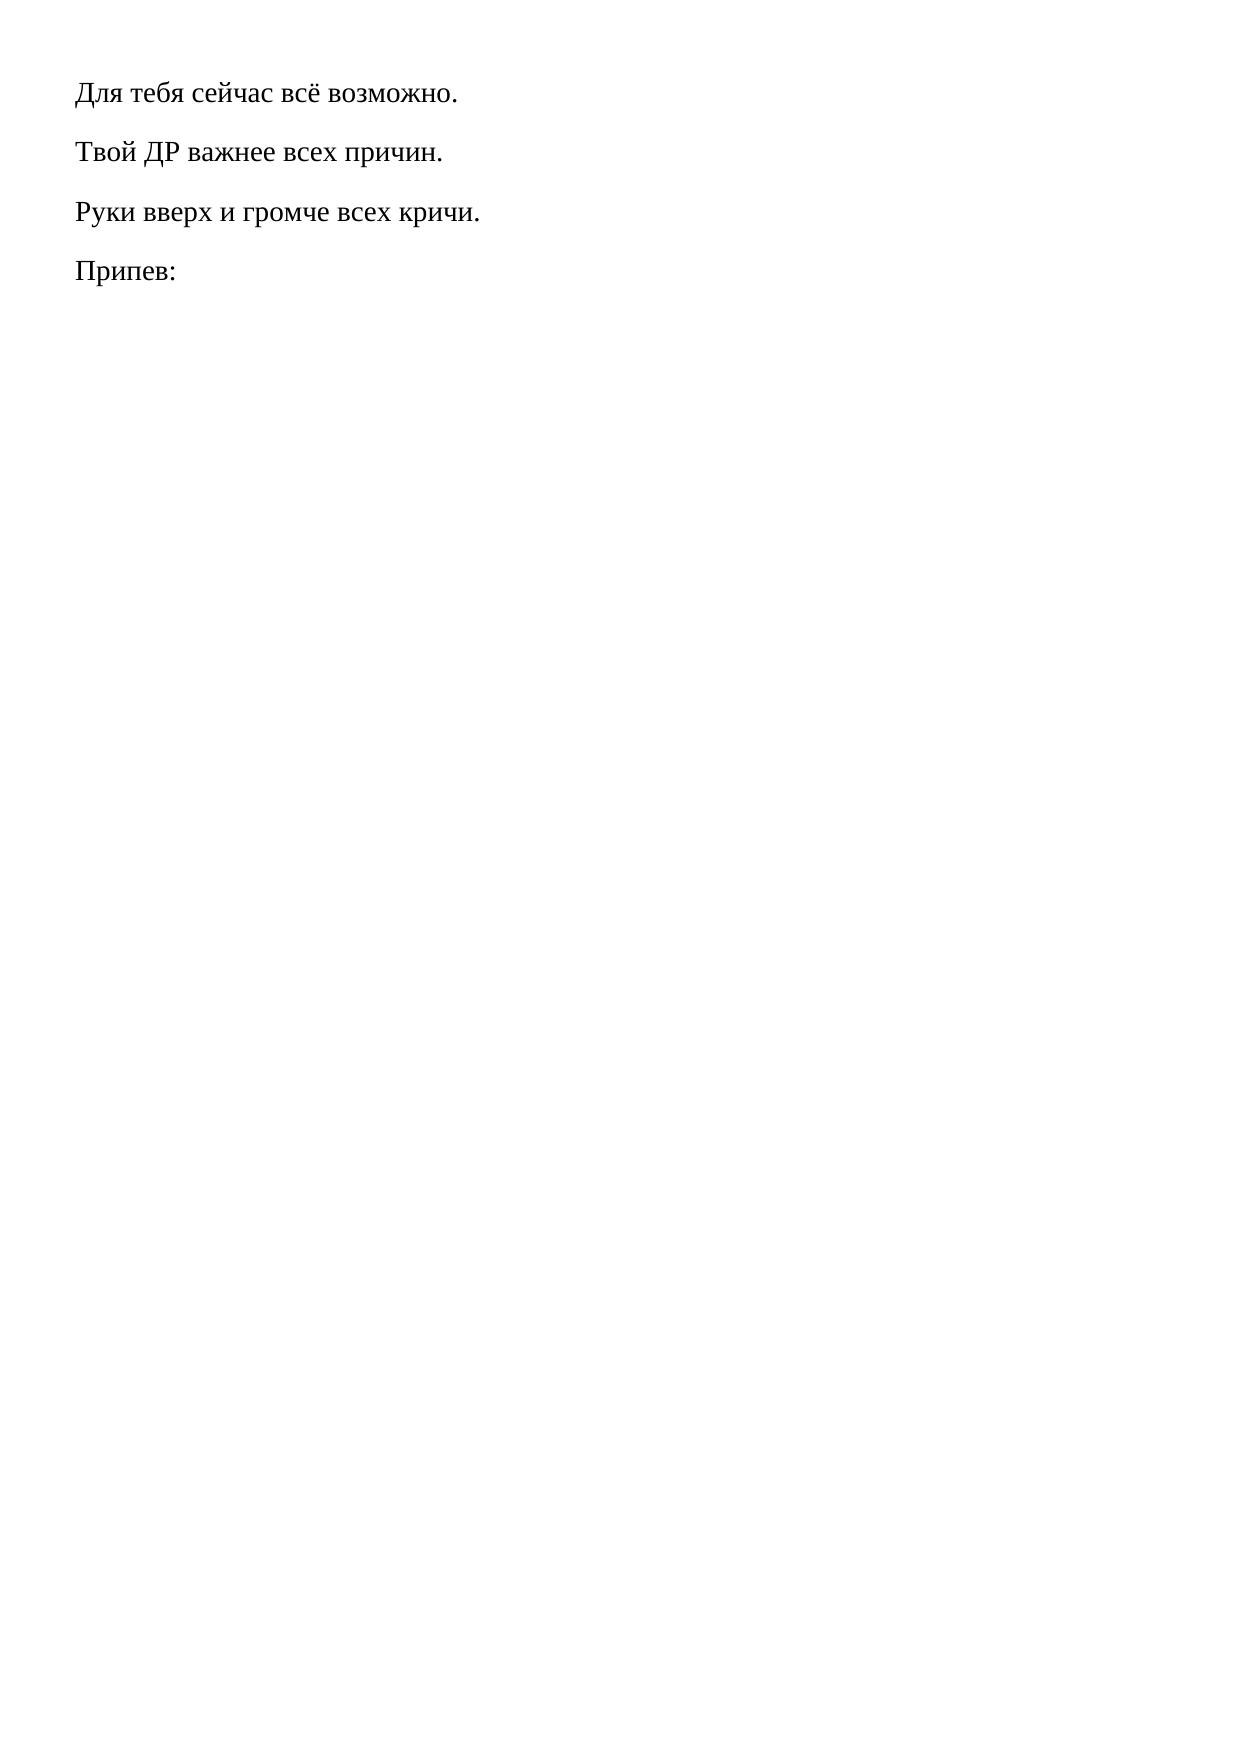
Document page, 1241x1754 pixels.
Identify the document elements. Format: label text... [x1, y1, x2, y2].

text Твой ДР важнее всех причин. [75, 134, 1165, 168]
text Для тебя сейчас всё возможно. [75, 75, 1165, 108]
text Припев: [75, 253, 1165, 287]
text Руки вверх и громче всех кричи. [75, 194, 1165, 227]
